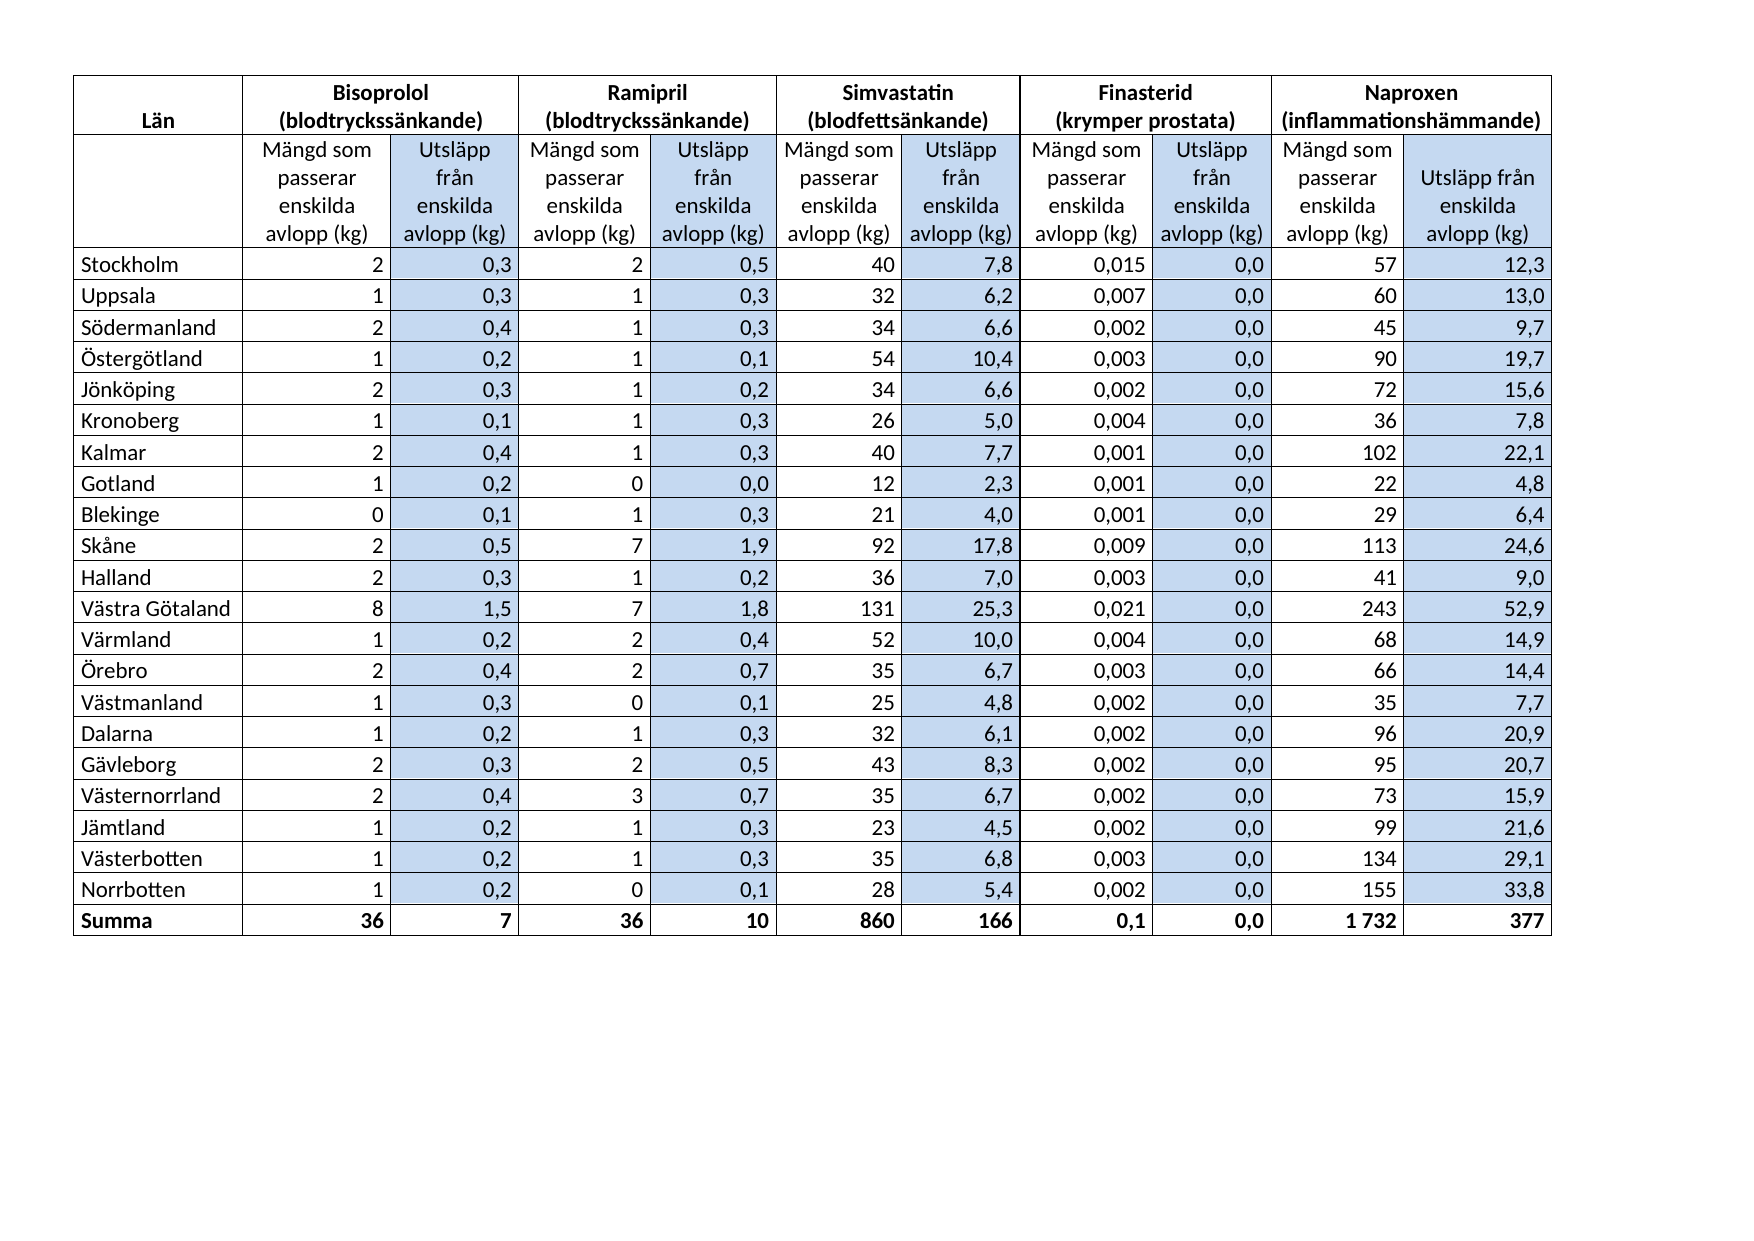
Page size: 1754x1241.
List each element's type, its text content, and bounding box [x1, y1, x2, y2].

table_cell 5,4 [902, 873, 1019, 903]
table_cell 35 [777, 780, 901, 810]
table_cell 36 [519, 905, 650, 935]
table_cell 0,0 [651, 467, 776, 497]
table_cell 6,7 [902, 780, 1019, 810]
table_cell 0,7 [651, 655, 776, 685]
table_cell 21 [777, 498, 901, 528]
table_cell 0,0 [1153, 436, 1271, 466]
table_cell 1 [519, 280, 650, 310]
table_cell 0,1 [391, 498, 518, 528]
table_cell 25,3 [902, 592, 1019, 622]
table_cell Mängd som passerar enskilda avlopp (kg) [519, 135, 650, 247]
table_cell 0,001 [1021, 498, 1152, 528]
table_cell 0,002 [1021, 811, 1152, 841]
table_cell Jönköping [74, 373, 242, 403]
table_cell 0 [243, 498, 390, 528]
table_cell 0,2 [391, 717, 518, 747]
table_cell Utsläpp från enskilda avlopp (kg) [651, 135, 776, 247]
table_cell 32 [777, 717, 901, 747]
table_cell 0,002 [1021, 373, 1152, 403]
table_header Finasterid (krymper prostata) [1021, 76, 1271, 134]
table_cell Örebro [74, 655, 242, 685]
table_cell 52,9 [1404, 592, 1551, 622]
table_cell 4,8 [902, 686, 1019, 716]
table_cell 7,0 [902, 561, 1019, 591]
table_cell 0,3 [391, 280, 518, 310]
table_cell 0,2 [391, 842, 518, 872]
table_cell 243 [1272, 592, 1403, 622]
table_cell 0,3 [391, 373, 518, 403]
table_cell 0,2 [391, 623, 518, 653]
table_cell 0,0 [1153, 811, 1271, 841]
table_cell 2 [243, 780, 390, 810]
table_cell 7,7 [902, 436, 1019, 466]
table_cell 32 [777, 280, 901, 310]
table_cell 0,3 [391, 561, 518, 591]
table_cell 29 [1272, 498, 1403, 528]
table_cell 45 [1272, 311, 1403, 341]
table_cell 0,0 [1153, 498, 1271, 528]
table_cell 25 [777, 686, 901, 716]
table_cell Blekinge [74, 498, 242, 528]
table_cell 43 [777, 748, 901, 778]
table_cell 34 [777, 373, 901, 403]
table_cell 1 [243, 405, 390, 435]
table_cell 41 [1272, 561, 1403, 591]
table_cell 0,3 [651, 280, 776, 310]
table_cell 54 [777, 342, 901, 372]
table_cell 0,1 [651, 686, 776, 716]
table_cell 0,007 [1021, 280, 1152, 310]
table_cell 4,8 [1404, 467, 1551, 497]
table_cell 12,3 [1404, 248, 1551, 278]
table_cell 0 [519, 467, 650, 497]
table_cell 131 [777, 592, 901, 622]
table_cell 0,0 [1153, 530, 1271, 560]
table_cell 0,002 [1021, 717, 1152, 747]
table_cell 2 [243, 248, 390, 278]
table_cell 0,3 [651, 811, 776, 841]
table_cell 7 [519, 592, 650, 622]
table_cell 15,6 [1404, 373, 1551, 403]
table_cell 1 [243, 811, 390, 841]
table_cell 57 [1272, 248, 1403, 278]
table_cell 4,0 [902, 498, 1019, 528]
table_cell 1 [243, 717, 390, 747]
table_cell 36 [1272, 405, 1403, 435]
table_cell 1 [519, 498, 650, 528]
table_cell Jämtland [74, 811, 242, 841]
table_cell 0,3 [391, 686, 518, 716]
table_cell Södermanland [74, 311, 242, 341]
table_cell 15,9 [1404, 780, 1551, 810]
table_cell 0,015 [1021, 248, 1152, 278]
table_cell 1 [519, 561, 650, 591]
table_cell 0,021 [1021, 592, 1152, 622]
table_cell 0,0 [1153, 311, 1271, 341]
table_cell 22,1 [1404, 436, 1551, 466]
table_cell 10,0 [902, 623, 1019, 653]
table_cell 0,0 [1153, 623, 1271, 653]
table_cell 0,1 [651, 873, 776, 903]
table_cell 7 [391, 905, 518, 935]
table_cell 0,5 [651, 248, 776, 278]
table_cell Utsläpp från enskilda avlopp (kg) [1404, 135, 1551, 247]
table_cell 0,003 [1021, 842, 1152, 872]
table_cell 0,4 [391, 436, 518, 466]
table_cell 2 [519, 655, 650, 685]
table_cell 0,3 [651, 498, 776, 528]
table_cell 377 [1404, 905, 1551, 935]
table_cell 113 [1272, 530, 1403, 560]
table_cell 8 [243, 592, 390, 622]
table_cell 0,3 [651, 717, 776, 747]
table_cell 3 [519, 780, 650, 810]
table_cell 0,0 [1153, 248, 1271, 278]
table_cell Kronoberg [74, 405, 242, 435]
table_cell 2 [243, 311, 390, 341]
table_cell 0,0 [1153, 905, 1271, 935]
table_cell 92 [777, 530, 901, 560]
table_cell 10 [651, 905, 776, 935]
table_cell 68 [1272, 623, 1403, 653]
table_cell 6,2 [902, 280, 1019, 310]
table_cell Östergötland [74, 342, 242, 372]
table_cell 0,0 [1153, 467, 1271, 497]
table_cell 1 [519, 373, 650, 403]
table_cell 0,0 [1153, 842, 1271, 872]
table_cell 12 [777, 467, 901, 497]
table_cell Västmanland [74, 686, 242, 716]
table_cell 23 [777, 811, 901, 841]
table_cell 5,0 [902, 405, 1019, 435]
table_cell 52 [777, 623, 901, 653]
table_cell 0,0 [1153, 592, 1271, 622]
table_cell 6,6 [902, 373, 1019, 403]
table_cell Kalmar [74, 436, 242, 466]
table_cell 1 [243, 686, 390, 716]
table_cell 6,4 [1404, 498, 1551, 528]
table_cell 0,004 [1021, 405, 1152, 435]
table_cell 1 [243, 842, 390, 872]
table_cell 72 [1272, 373, 1403, 403]
table_cell Västra Götaland [74, 592, 242, 622]
table_cell 0,0 [1153, 373, 1271, 403]
table_header Ramipril (blodtryckssänkande) [519, 76, 776, 134]
table_header Bisoprolol (blodtryckssänkande) [243, 76, 518, 134]
table_cell 1,8 [651, 592, 776, 622]
table_cell 7,7 [1404, 686, 1551, 716]
table_cell 0,004 [1021, 623, 1152, 653]
table_cell 73 [1272, 780, 1403, 810]
table_cell 0,2 [391, 467, 518, 497]
table_cell Uppsala [74, 280, 242, 310]
table_cell 1 [519, 842, 650, 872]
table_cell 2,3 [902, 467, 1019, 497]
table_cell 66 [1272, 655, 1403, 685]
table_cell 6,7 [902, 655, 1019, 685]
table_cell Utsläpp från enskilda avlopp (kg) [391, 135, 518, 247]
table_cell Utsläpp från enskilda avlopp (kg) [1153, 135, 1271, 247]
table_cell 0,0 [1153, 780, 1271, 810]
table_cell 20,7 [1404, 748, 1551, 778]
table_cell 6,8 [902, 842, 1019, 872]
table_cell 860 [777, 905, 901, 935]
table_cell 9,0 [1404, 561, 1551, 591]
table_cell 0,3 [651, 842, 776, 872]
table_cell Västerbotten [74, 842, 242, 872]
table_cell 0,0 [1153, 717, 1271, 747]
table_cell 14,4 [1404, 655, 1551, 685]
table_cell 17,8 [902, 530, 1019, 560]
table_cell 0,3 [651, 405, 776, 435]
table_cell 1 [519, 342, 650, 372]
table_cell 0,0 [1153, 280, 1271, 310]
table_cell 33,8 [1404, 873, 1551, 903]
table_cell Norrbotten [74, 873, 242, 903]
table_cell 2 [519, 623, 650, 653]
table_cell 40 [777, 248, 901, 278]
table_cell 35 [777, 842, 901, 872]
table_cell [74, 135, 242, 247]
table_cell 2 [243, 373, 390, 403]
table_cell 0,3 [391, 748, 518, 778]
table_cell 2 [519, 248, 650, 278]
table_cell 0,0 [1153, 561, 1271, 591]
table_cell Mängd som passerar enskilda avlopp (kg) [777, 135, 901, 247]
table_cell 1 [243, 623, 390, 653]
table_cell 0,4 [391, 311, 518, 341]
table_cell 36 [777, 561, 901, 591]
table_cell 4,5 [902, 811, 1019, 841]
table_cell 2 [243, 748, 390, 778]
table_cell 21,6 [1404, 811, 1551, 841]
table_cell 0 [519, 686, 650, 716]
table_cell 1 [243, 873, 390, 903]
table_cell 6,6 [902, 311, 1019, 341]
table_cell 0,002 [1021, 873, 1152, 903]
table_cell 1,5 [391, 592, 518, 622]
table_cell 28 [777, 873, 901, 903]
table_cell Värmland [74, 623, 242, 653]
table_cell Skåne [74, 530, 242, 560]
table_cell Dalarna [74, 717, 242, 747]
table_cell 1 [519, 436, 650, 466]
table_cell Mängd som passerar enskilda avlopp (kg) [1272, 135, 1403, 247]
table_cell 1 [519, 311, 650, 341]
table_cell 1,9 [651, 530, 776, 560]
table_cell 0,001 [1021, 436, 1152, 466]
table_cell 1 [243, 280, 390, 310]
table_cell 0,4 [391, 780, 518, 810]
table_cell 0,1 [1021, 905, 1152, 935]
table_header Län [74, 76, 242, 134]
table_cell Gotland [74, 467, 242, 497]
table_cell 0,003 [1021, 655, 1152, 685]
table_cell Halland [74, 561, 242, 591]
table_cell 7 [519, 530, 650, 560]
table_cell 13,0 [1404, 280, 1551, 310]
table_cell 7,8 [1404, 405, 1551, 435]
table_cell 0,002 [1021, 686, 1152, 716]
table_cell 96 [1272, 717, 1403, 747]
table_cell 0,3 [651, 436, 776, 466]
table_cell Summa [74, 905, 242, 935]
table_cell 102 [1272, 436, 1403, 466]
table_cell 0,003 [1021, 561, 1152, 591]
table_cell 24,6 [1404, 530, 1551, 560]
table_cell 0,002 [1021, 311, 1152, 341]
table_cell 1 [243, 342, 390, 372]
table_cell 19,7 [1404, 342, 1551, 372]
table_cell 1 [519, 405, 650, 435]
table_cell Gävleborg [74, 748, 242, 778]
table_cell 8,3 [902, 748, 1019, 778]
table_cell 0,5 [391, 530, 518, 560]
table_cell 10,4 [902, 342, 1019, 372]
table_cell 0,2 [391, 811, 518, 841]
table_cell 20,9 [1404, 717, 1551, 747]
table_cell 35 [1272, 686, 1403, 716]
table_cell 1 [243, 467, 390, 497]
table_cell 0,0 [1153, 655, 1271, 685]
table_cell 2 [243, 530, 390, 560]
table_cell 0,1 [651, 342, 776, 372]
table_cell 9,7 [1404, 311, 1551, 341]
table_cell 0,2 [391, 342, 518, 372]
table_cell 34 [777, 311, 901, 341]
table_cell 36 [243, 905, 390, 935]
table_cell 2 [243, 561, 390, 591]
table_cell 2 [519, 748, 650, 778]
table_cell 0 [519, 873, 650, 903]
table_cell 0,2 [651, 561, 776, 591]
table_cell 29,1 [1404, 842, 1551, 872]
table_cell 2 [243, 436, 390, 466]
table_cell 60 [1272, 280, 1403, 310]
table_cell 1 732 [1272, 905, 1403, 935]
table_cell 0,4 [651, 623, 776, 653]
table_cell 35 [777, 655, 901, 685]
table_cell 0,0 [1153, 748, 1271, 778]
table_cell 0,0 [1153, 873, 1271, 903]
table_cell 0,0 [1153, 686, 1271, 716]
table_cell 1 [519, 811, 650, 841]
table_cell 0,7 [651, 780, 776, 810]
table_header Simvastatin (blodfettsänkande) [777, 76, 1019, 134]
table_cell 6,1 [902, 717, 1019, 747]
table_cell 99 [1272, 811, 1403, 841]
table_cell 26 [777, 405, 901, 435]
table_cell 7,8 [902, 248, 1019, 278]
table_cell 0,2 [391, 873, 518, 903]
table_cell 0,4 [391, 655, 518, 685]
table_cell 0,1 [391, 405, 518, 435]
table_cell Västernorrland [74, 780, 242, 810]
table_cell Utsläpp från enskilda avlopp (kg) [902, 135, 1019, 247]
table_cell 0,3 [651, 311, 776, 341]
table_cell 2 [243, 655, 390, 685]
table_cell 0,3 [391, 248, 518, 278]
table_cell 155 [1272, 873, 1403, 903]
table_cell 95 [1272, 748, 1403, 778]
table_cell 90 [1272, 342, 1403, 372]
table_cell 1 [519, 717, 650, 747]
table_header Naproxen (inflammationshämmande) [1272, 76, 1551, 134]
table_cell 0,5 [651, 748, 776, 778]
table_cell 0,002 [1021, 780, 1152, 810]
table_cell 0,001 [1021, 467, 1152, 497]
table_cell 0,2 [651, 373, 776, 403]
table_cell 134 [1272, 842, 1403, 872]
table_cell Mängd som passerar enskilda avlopp (kg) [243, 135, 390, 247]
table_cell 0,0 [1153, 405, 1271, 435]
table_cell 0,0 [1153, 342, 1271, 372]
table_cell 0,003 [1021, 342, 1152, 372]
table_cell 14,9 [1404, 623, 1551, 653]
table_cell 166 [902, 905, 1019, 935]
table_cell Stockholm [74, 248, 242, 278]
table_cell 22 [1272, 467, 1403, 497]
table_cell 0,002 [1021, 748, 1152, 778]
table_cell Mängd som passerar enskilda avlopp (kg) [1021, 135, 1152, 247]
table_cell 40 [777, 436, 901, 466]
table_cell 0,009 [1021, 530, 1152, 560]
